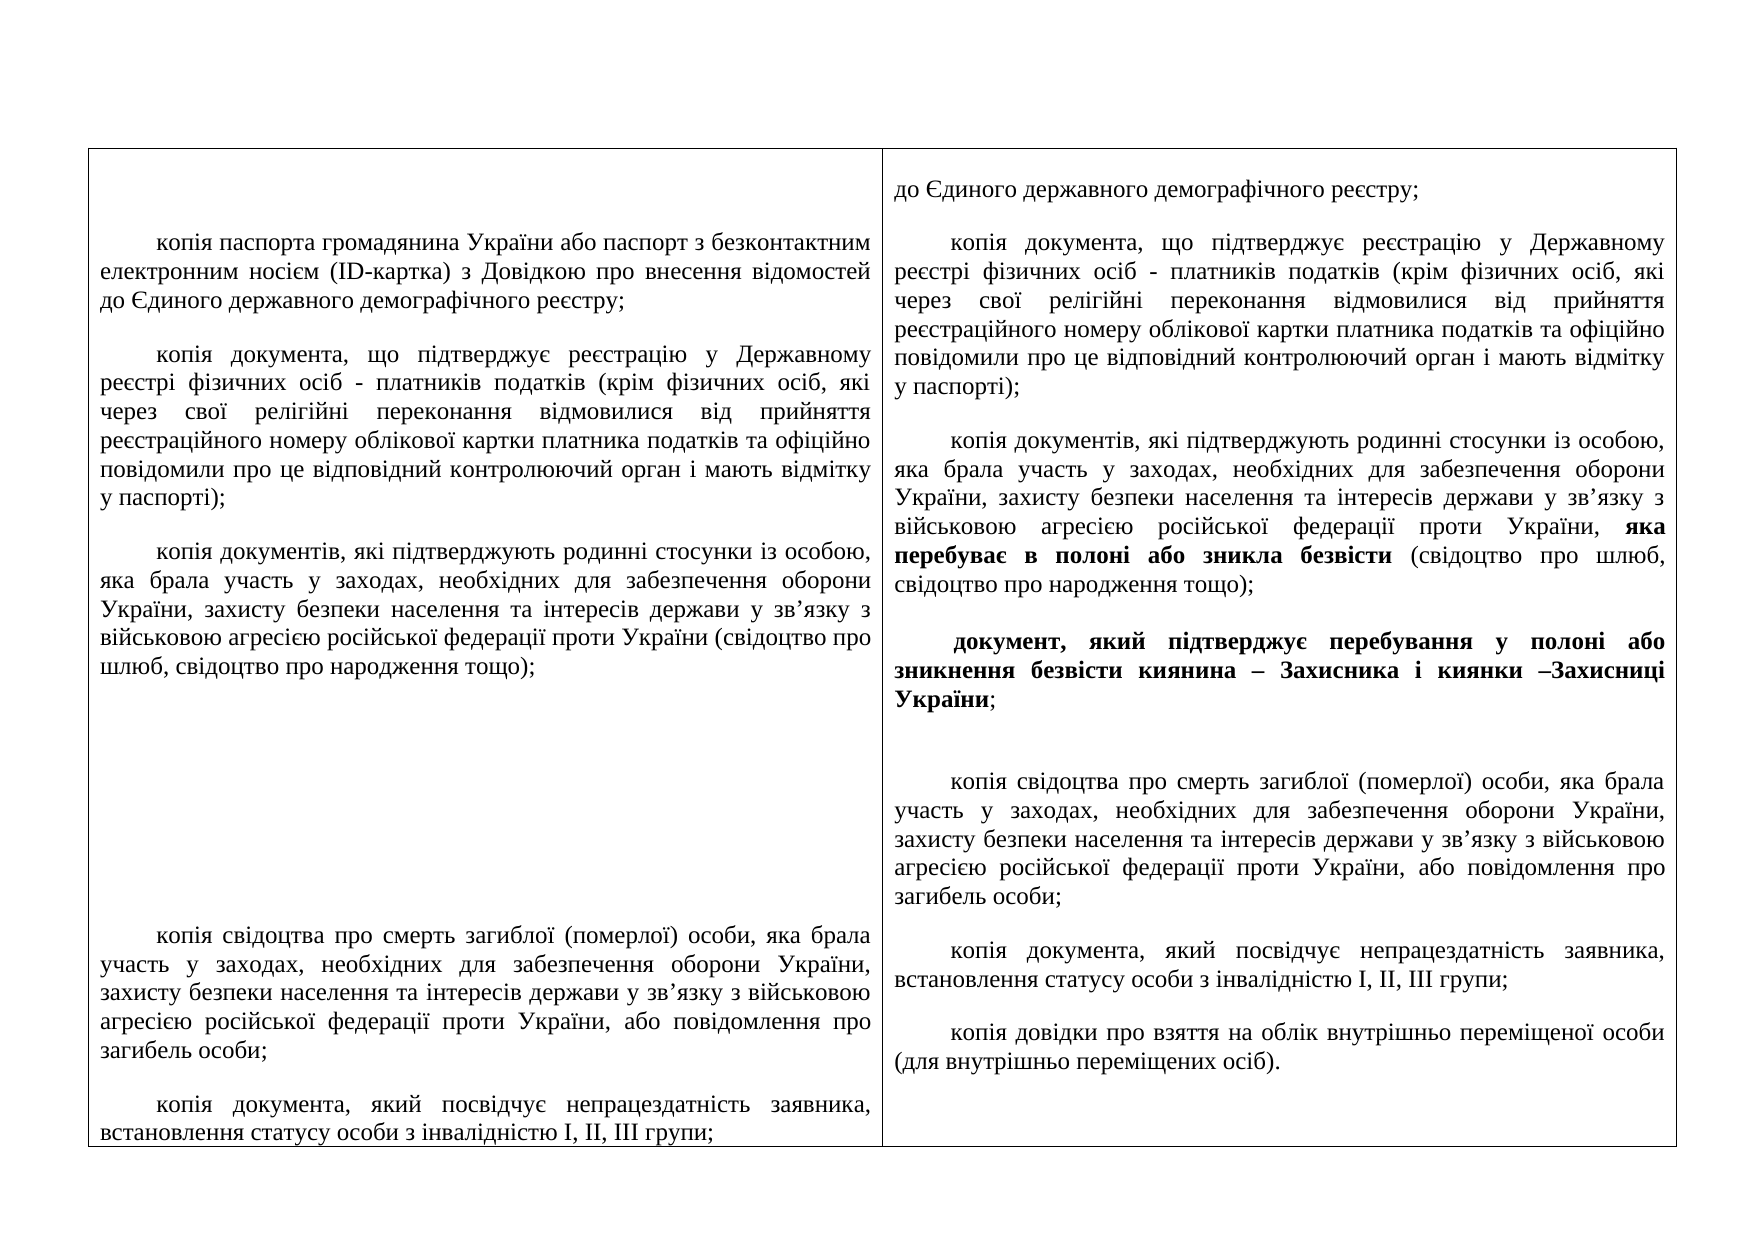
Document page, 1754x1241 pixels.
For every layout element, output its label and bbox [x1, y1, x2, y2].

table_cell [89, 149, 882, 1146]
table_cell [883, 149, 1676, 1146]
